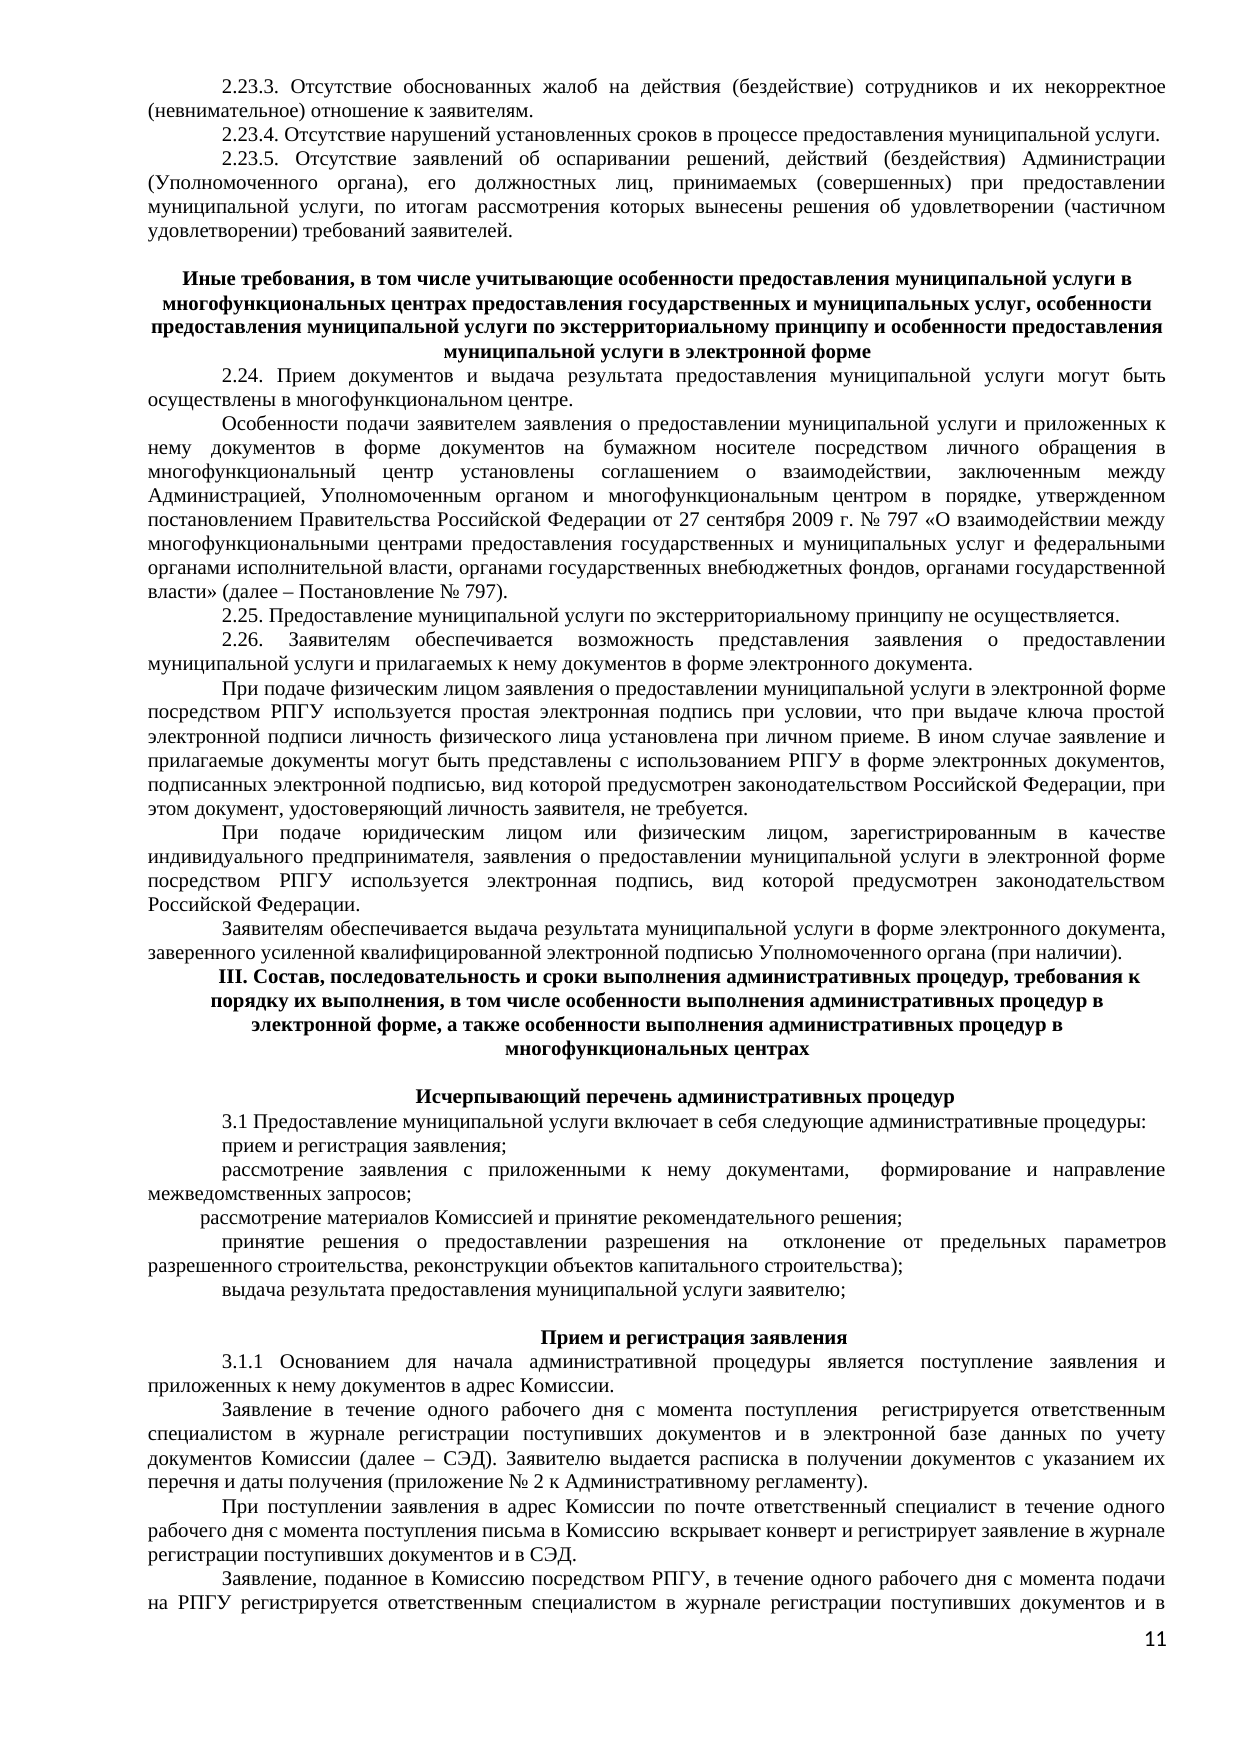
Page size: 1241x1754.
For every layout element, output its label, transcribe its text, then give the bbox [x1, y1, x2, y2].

text Прием и регистрация заявления [148, 1325, 1167, 1349]
text Заявителям обеспечивается выдача результата муниципальной услуги в форме электронного документа, заверенного усиленной квалифицированной электронной подписью Уполномоченного органа (при наличии). [148, 916, 1167, 964]
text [148, 1566, 1167, 1614]
text III. Состав, последовательность и сроки выполнения административных процедур, требования к порядку их выполнения, в том числе особенности выполнения административных процедур в электронной форме, а также особенности выполнения административных процедур в многофункциональных центрах [148, 964, 1167, 1060]
text При подаче физическим лицом заявления о предоставлении муниципальной услуги в электронной форме посредством РПГУ используется простая электронная подпись при условии, что при выдаче ключа простой электронной подписи личность физического лица установлена при личном приеме. В ином случае заявление и прилагаемые документы могут быть представлены с использованием РПГУ в форме электронных документов, подписанных электронной подписью, вид которой предусмотрен законодательством Российской Федерации, при этом документ, удостоверяющий личность заявителя, не требуется. [148, 675, 1167, 820]
text 3.1 Предоставление муниципальной услуги включает в себя следующие административные процедуры: [148, 1108, 1167, 1133]
text 3.1.1 Основанием для начала административной процедуры является поступление заявления и приложенных к нему документов в адрес Комиссии. [148, 1349, 1167, 1397]
text выдача результата предоставления муниципальной услуги заявителю; [148, 1277, 1167, 1301]
text принятие решения о предоставлении разрешения на отклонение от предельных параметров разрешенного строительства, реконструкции объектов капитального строительства); [148, 1229, 1167, 1277]
text 2.23.3. Отсутствие обоснованных жалоб на действия (бездействие) сотрудников и их некорректное (невнимательное) отношение к заявителям. [148, 74, 1167, 122]
text 2.24. Прием документов и выдача результата предоставления муниципальной услуги могут быть осуществлены в многофункциональном центре. [148, 363, 1167, 411]
text 2.23.4. Отсутствие нарушений установленных сроков в процессе предоставления муниципальной услуги. [148, 122, 1167, 146]
text Особенности подачи заявителем заявления о предоставлении муниципальной услуги и приложенных к нему документов в форме документов на бумажном носителе посредством личного обращения в многофункциональный центр установлены соглашением о взаимодействии, заключенным между Администрацией, Уполномоченным органом и многофункциональным центром в порядке, утвержденном постановлением Правительства Российской Федерации от 27 сентября 2009 г. № 797 «О взаимодействии между многофункциональными центрами предоставления государственных и муниципальных услуг и федеральными органами исполнительной власти, органами государственных внебюджетных фондов, органами государственной власти» (далее – Постановление № 797). [148, 411, 1167, 603]
text Исчерпывающий перечень административных процедур [148, 1084, 1167, 1108]
text рассмотрение заявления с приложенными к нему документами, формирование и направление межведомственных запросов; [148, 1157, 1167, 1205]
text 2.23.5. Отсутствие заявлений об оспаривании решений, действий (бездействия) Администрации (Уполномоченного органа), его должностных лиц, принимаемых (совершенных) при предоставлении муниципальной услуги, по итогам рассмотрения которых вынесены решения об удовлетворении (частичном удовлетворении) требований заявителей. [148, 146, 1167, 242]
text Заявление в течение одного рабочего дня с момента поступления регистрируется ответственным специалистом в журнале регистрации поступивших документов и в электронной базе данных по учету документов Комиссии (далее – СЭД). Заявителю выдается расписка в получении документов с указанием их перечня и даты получения (приложение № 2 к Административному регламенту). [148, 1397, 1167, 1493]
text прием и регистрация заявления; [148, 1133, 1167, 1157]
text Иные требования, в том числе учитывающие особенности предоставления муниципальной услуги в многофункциональных центрах предоставления государственных и муниципальных услуг, особенности предоставления муниципальной услуги по экстерриториальному принципу и особенности предоставления муниципальной услуги в электронной форме [148, 266, 1167, 363]
text При подаче юридическим лицом или физическим лицом, зарегистрированным в качестве индивидуального предпринимателя, заявления о предоставлении муниципальной услуги в электронной форме посредством РПГУ используется электронная подпись, вид которой предусмотрен законодательством Российской Федерации. [148, 820, 1167, 916]
text 2.26. Заявителям обеспечивается возможность представления заявления о предоставлении муниципальной услуги и прилагаемых к нему документов в форме электронного документа. [148, 627, 1167, 675]
text 2.25. Предоставление муниципальной услуги по экстерриториальному принципу не осуществляется. [148, 603, 1167, 627]
text При поступлении заявления в адрес Комиссии по почте ответственный специалист в течение одного рабочего дня с момента поступления письма в Комиссию вскрывает конверт и регистрирует заявление в журнале регистрации поступивших документов и в СЭД. [148, 1493, 1167, 1566]
text рассмотрение материалов Комиссией и принятие рекомендательного решения; [148, 1205, 1167, 1229]
